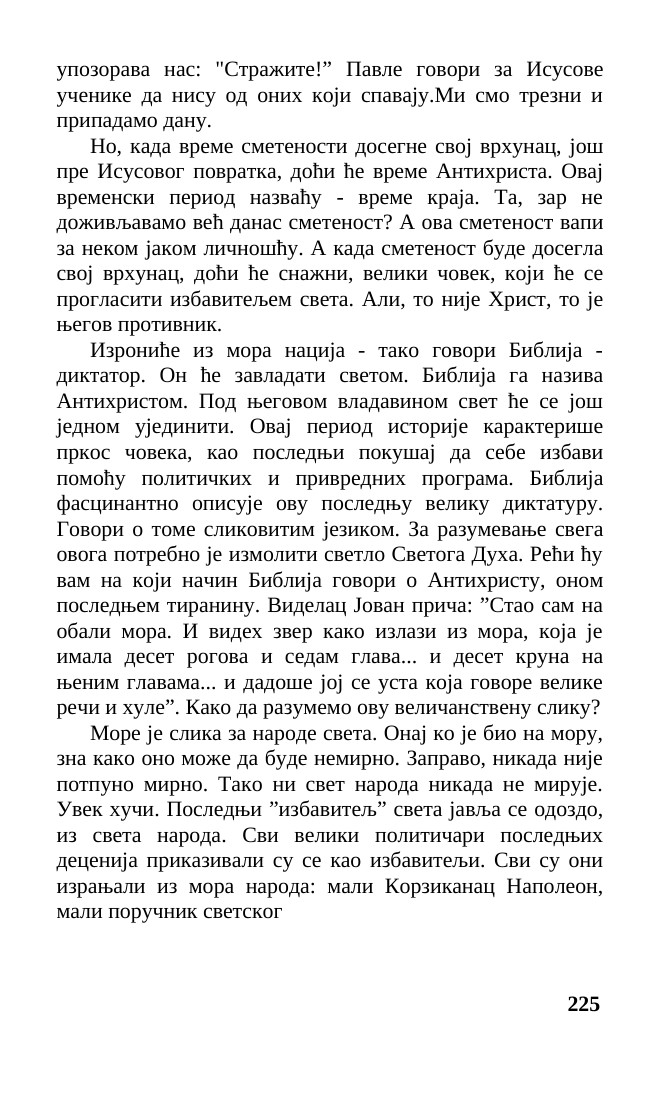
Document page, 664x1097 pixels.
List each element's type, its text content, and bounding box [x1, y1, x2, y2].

text Изрониће из мора нација - тако говори Библија - диктатор. Он ће завладати светом. Библија га назива Антихристом. Под његовом владавином свет ће се још једном ујединити. Овај период историје карактерише пркос човека, као последњи покушај да себе избави помоћу политичких и привредних програма. Библија фасцинантно описује ову последњу велику диктатуру. Говори о томе сликовитим језиком. За разумевање свега овога потребно је измолити светло Светога Духа. Рећи ћу вам на који начин Библија говори о Антихристу, оном последњем тиранину. Виделац Јован прича: ”Стао сам на обали мора. И видех звер како излази из мора, која је имала десет рогова и седам глава... и десет круна на њеним главама... и дадоше јој се уста која говоре велике речи и хуле”. Како да разумемо ову величанствену слику? [56, 337, 604, 720]
text Море је слика за народе света. Онај ко је био на мору, зна како оно може да буде немирно. Заправо, никада није потпуно мирно. Тако ни свет народа никада не мирује. Увек хучи. Последњи ”избавитељ” света јавља се одоздо, из света народа. Сви велики политичари последњих деценија приказивали су се као избавитељи. Сви су они израњали из мора народа: мали Корзиканац Наполеон, мали поручник светског [56, 720, 604, 924]
text 225 [567, 994, 600, 1016]
text Но, када време сметености досегне свој врхунац, још пре Исусовог повратка, доћи ће време Антихриста. Овај временски период назваћу - време краја. Та, зар не доживљавамо већ данас сметеност? А ова сметеност вапи за неком јаком личношћу. А када сметеност буде досегла свој врхунац, доћи ће снажни, велики човек, који ће се прогласити избавитељем света. Али, то није Христ, то је његов противник. [56, 133, 604, 337]
text упозорава нас: "Стражите!” Павле говори за Исусове ученике да нису од оних који спавају.Ми смо трезни и припадамо дану. [56, 56, 604, 133]
